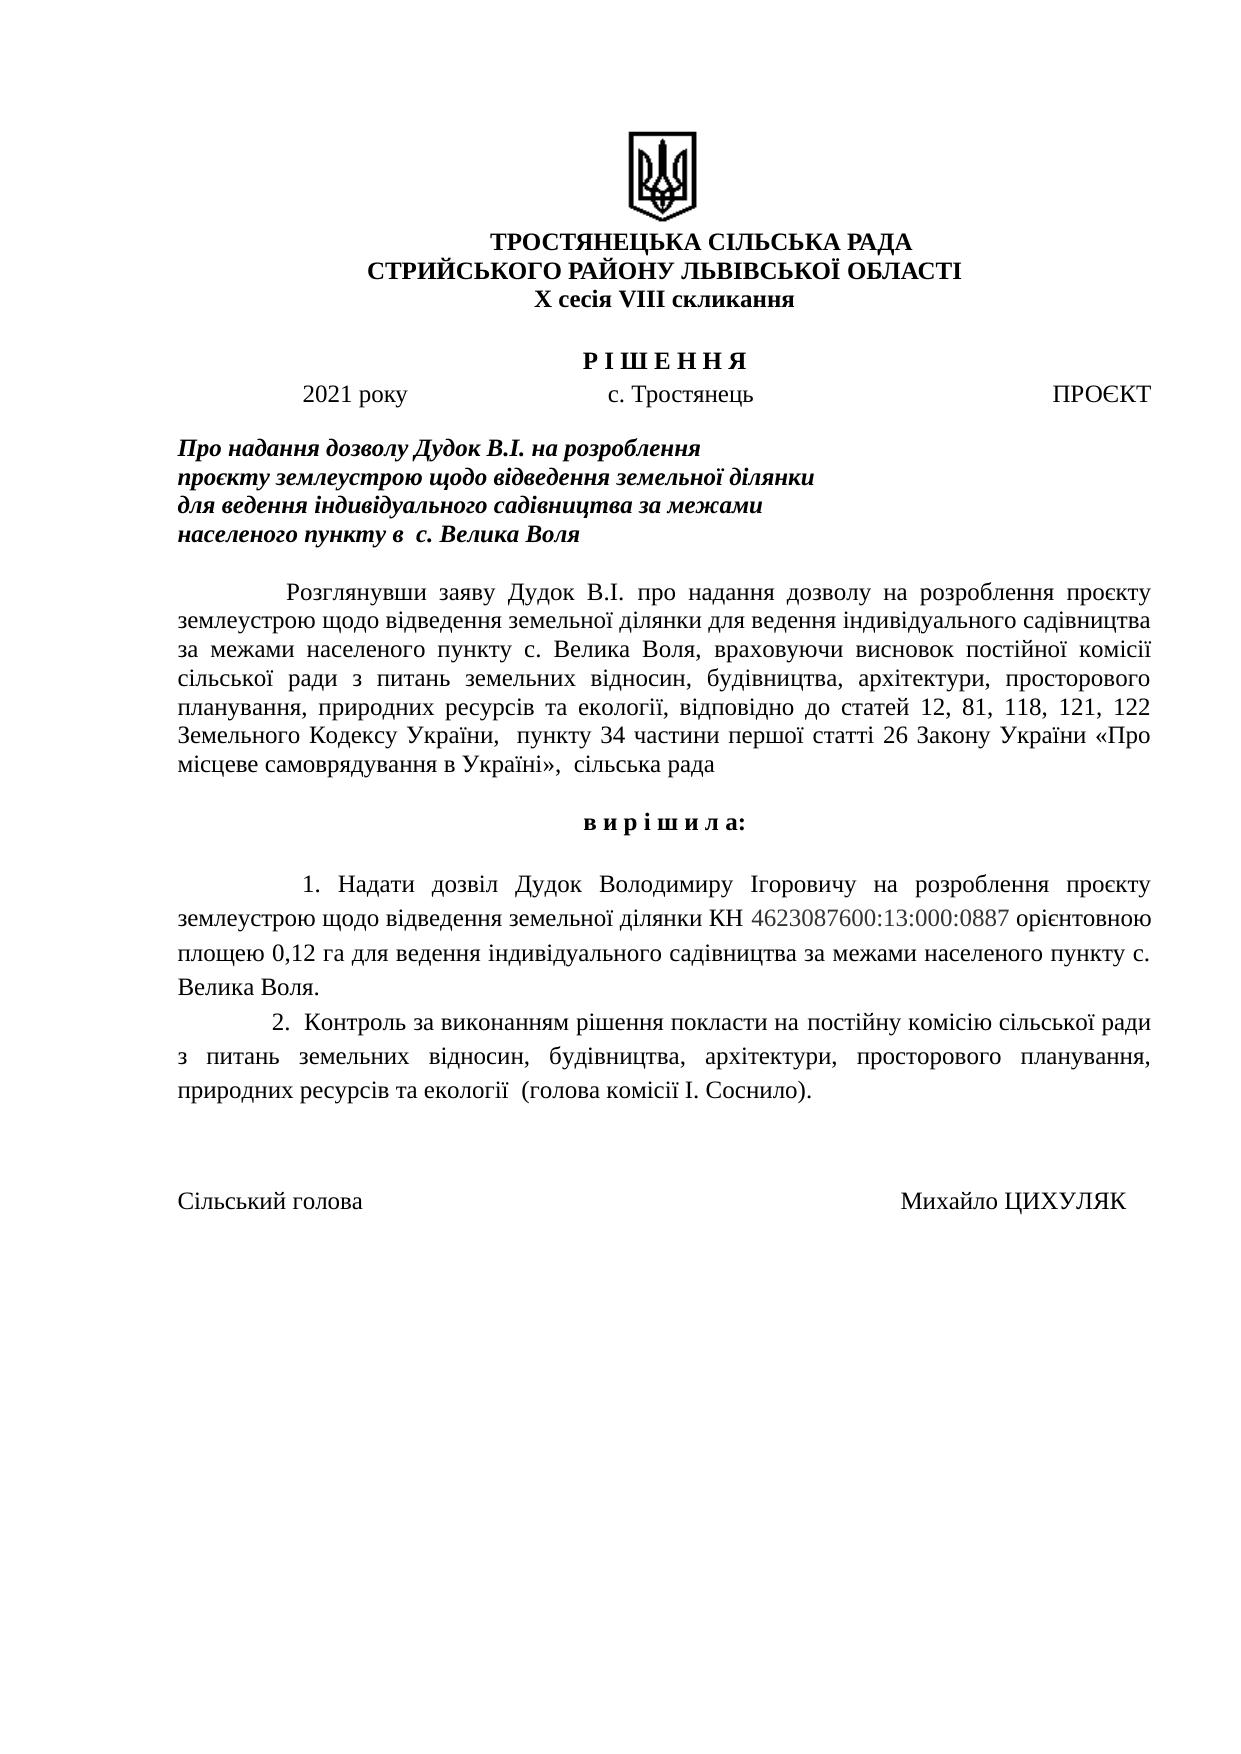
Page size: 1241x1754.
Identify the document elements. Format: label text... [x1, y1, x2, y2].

text 1. Надати дозвіл Дудок Володимиру Ігоровичу на розроблення проєкту землеустрою щодо відведення земельної ділянки КН 4623087600:13:000:0887 орієнтовною площею 0,12 га для ведення індивідуального садівництва за межами населеного пункту с. Велика Воля. [177, 869, 1152, 1001]
text Про надання дозволу Дудок В.І. на розроблення [177, 433, 1152, 462]
text Х сесія VІІІ скликання [177, 284, 1152, 313]
text Розглянувши заяву Дудок В.І. про надання дозволу на розроблення проєкту землеустрою щодо відведення земельної ділянки для ведення індивідуального садівництва за межами населеного пункту с. Велика Воля, враховуючи висновок постійної комісії сільської ради з питань земельних відносин, будівництва, архітектури, просторового планування, природних ресурсів та екології, відповідно до статей 12, 81, 118, 121, 122 Земельного Кодексу України, пункту 34 частини першої статті 26 Закону України «Про місцеве самоврядування в Україні», сільська рада [177, 577, 1152, 778]
text Р І Ш Е Н Н Я [177, 346, 1152, 375]
text населеного пункту в с. Велика Воля [177, 519, 1152, 548]
text в и р і ш и л а: [177, 807, 1152, 836]
text ТРОСТЯНЕЦЬКА СІЛЬСЬКА РАДА [177, 227, 1152, 256]
text 2021 року с. Тростянець ПРОЄКТ [177, 379, 1152, 408]
picture [626, 118, 703, 223]
text проєкту землеустрою щодо відведення земельної ділянки [177, 462, 1152, 491]
text Сільський голова Михайло ЦИХУЛЯК [177, 1186, 1152, 1215]
text СТРИЙСЬКОГО РАЙОНУ ЛЬВІВСЬКОЇ ОБЛАСТІ [177, 256, 1152, 284]
text для ведення індивідуального садівництва за межами [177, 491, 1152, 519]
text 2. Контроль за виконанням рішення покласти на постійну комісію сільської ради з питань земельних відносин, будівництва, архітектури, просторового планування, природних ресурсів та екології (голова комісії І. Соснило). [177, 1007, 1152, 1104]
